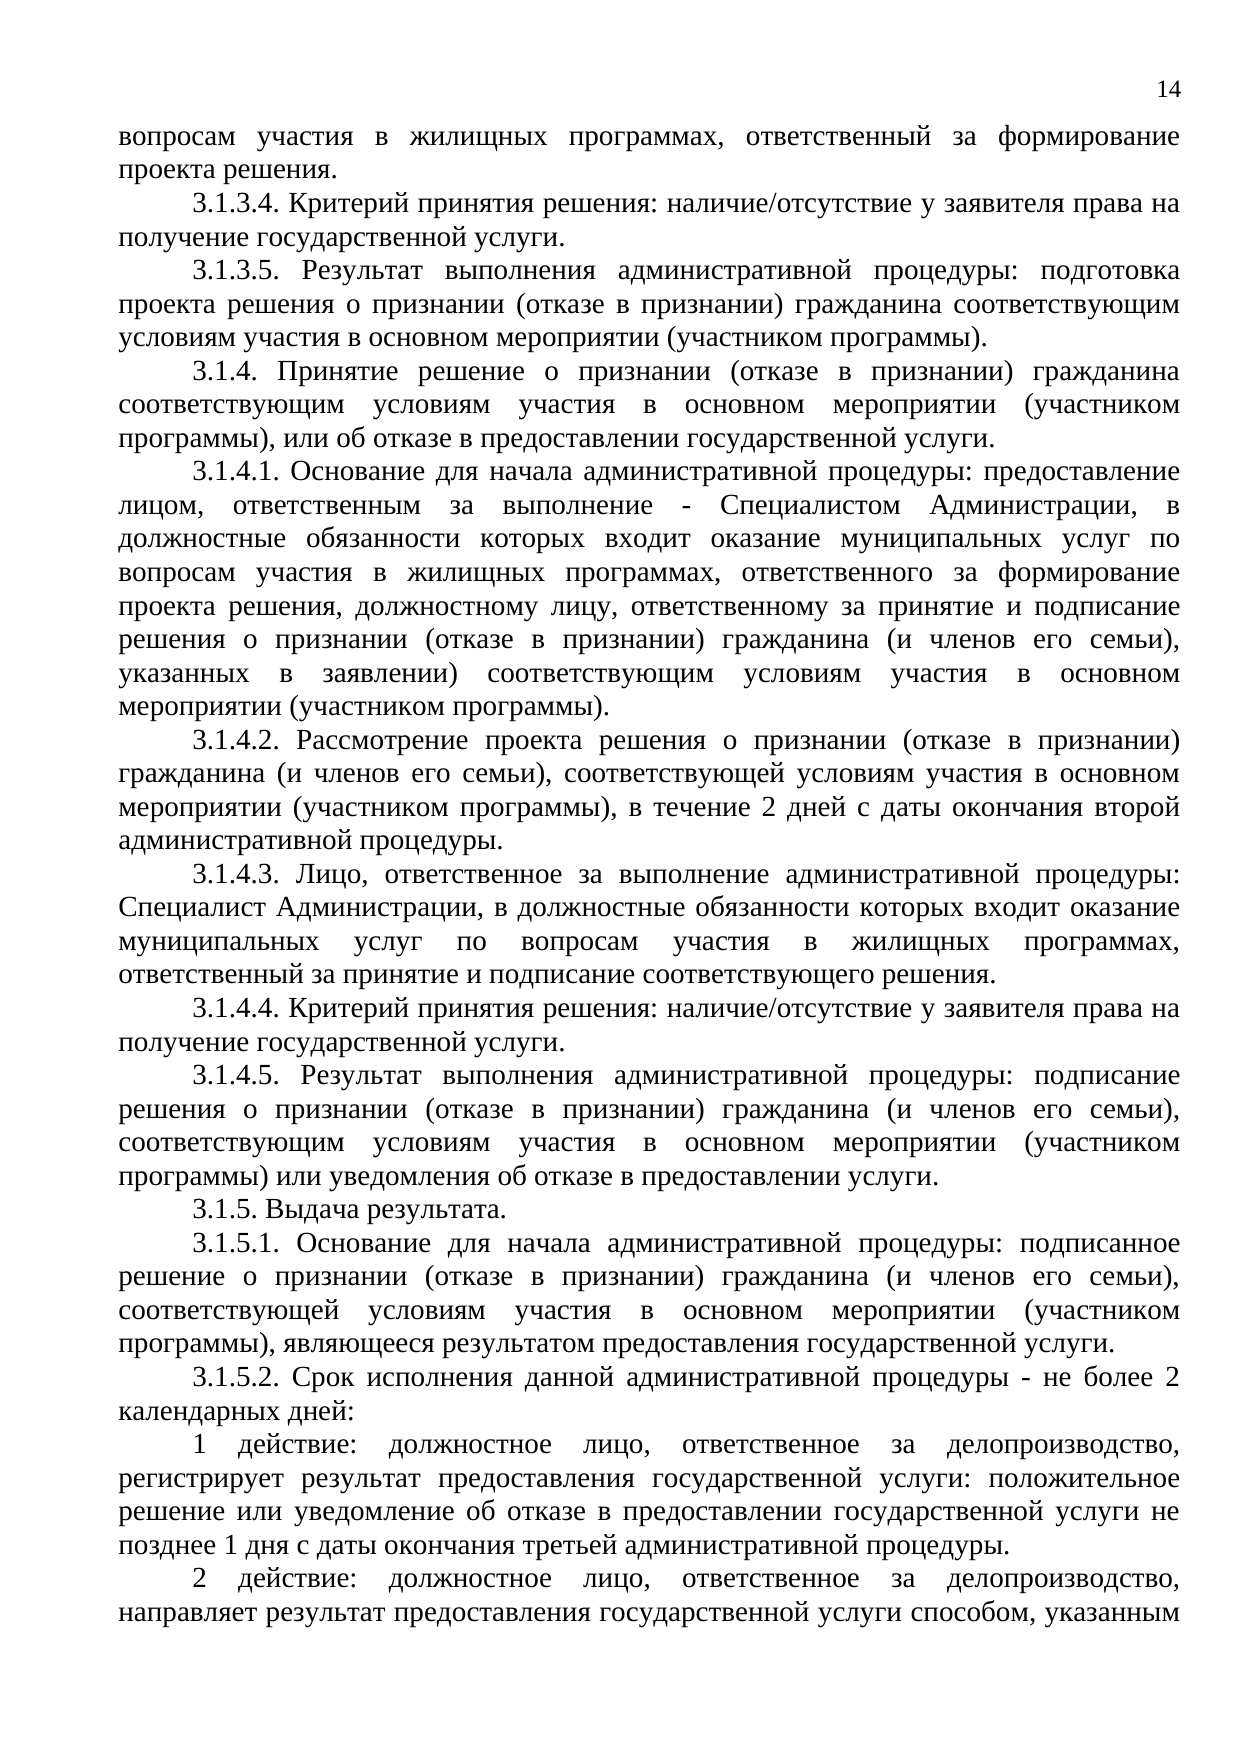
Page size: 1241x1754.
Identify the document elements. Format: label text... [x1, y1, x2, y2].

title 3.1.3.5. Результат выполнения административной процедуры: подготовка проекта решения о признании (отказе в признании) гражданина соответствующим условиям участия в основном мероприятии (участником программы). [118, 252, 1181, 353]
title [118, 1560, 1181, 1627]
title 1 действие: должностное лицо, ответственное за делопроизводство, регистрирует результат предоставления государственной услуги: положительное решение или уведомление об отказе в предоставлении государственной услуги не позднее 1 дня с даты окончания третьей административной процедуры. [118, 1426, 1181, 1560]
title 3.1.4.3. Лицо, ответственное за выполнение административной процедуры: Специалист Администрации, в должностные обязанности которых входит оказание муниципальных услуг по вопросам участия в жилищных программах, ответственный за принятие и подписание соответствующего решения. [118, 856, 1181, 990]
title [118, 118, 1181, 185]
title 3.1.4.1. Основание для начала административной процедуры: предоставление лицом, ответственным за выполнение - Специалистом Администрации, в должностные обязанности которых входит оказание муниципальных услуг по вопросам участия в жилищных программах, ответственного за формирование проекта решения, должностному лицу, ответственному за принятие и подписание решения о признании (отказе в признании) гражданина (и членов его семьи), указанных в заявлении) соответствующим условиям участия в основном мероприятии (участником программы). [118, 453, 1181, 722]
title 3.1.4. Принятие решение о признании (отказе в признании) гражданина соответствующим условиям участия в основном мероприятии (участником программы), или об отказе в предоставлении государственной услуги. [118, 353, 1181, 453]
title 3.1.5.1. Основание для начала административной процедуры: подписанное решение о признании (отказе в признании) гражданина (и членов его семьи), соответствующей условиям участия в основном мероприятии (участником программы), являющееся результатом предоставления государственной услуги. [118, 1225, 1181, 1359]
title 3.1.4.5. Результат выполнения административной процедуры: подписание решения о признании (отказе в признании) гражданина (и членов его семьи), соответствующим условиям участия в основном мероприятии (участником программы) или уведомления об отказе в предоставлении услуги. [118, 1057, 1181, 1191]
title 3.1.3.4. Критерий принятия решения: наличие/отсутствие у заявителя права на получение государственной услуги. [118, 185, 1181, 252]
title 3.1.4.4. Критерий принятия решения: наличие/отсутствие у заявителя права на получение государственной услуги. [118, 990, 1181, 1057]
title 3.1.5. Выдача результата. [118, 1191, 1181, 1225]
title 3.1.5.2. Срок исполнения данной административной процедуры - не более 2 календарных дней: [118, 1359, 1181, 1426]
title 3.1.4.2. Рассмотрение проекта решения о признании (отказе в признании) гражданина (и членов его семьи), соответствующей условиям участия в основном мероприятии (участником программы), в течение 2 дней с даты окончания второй административной процедуры. [118, 722, 1181, 856]
